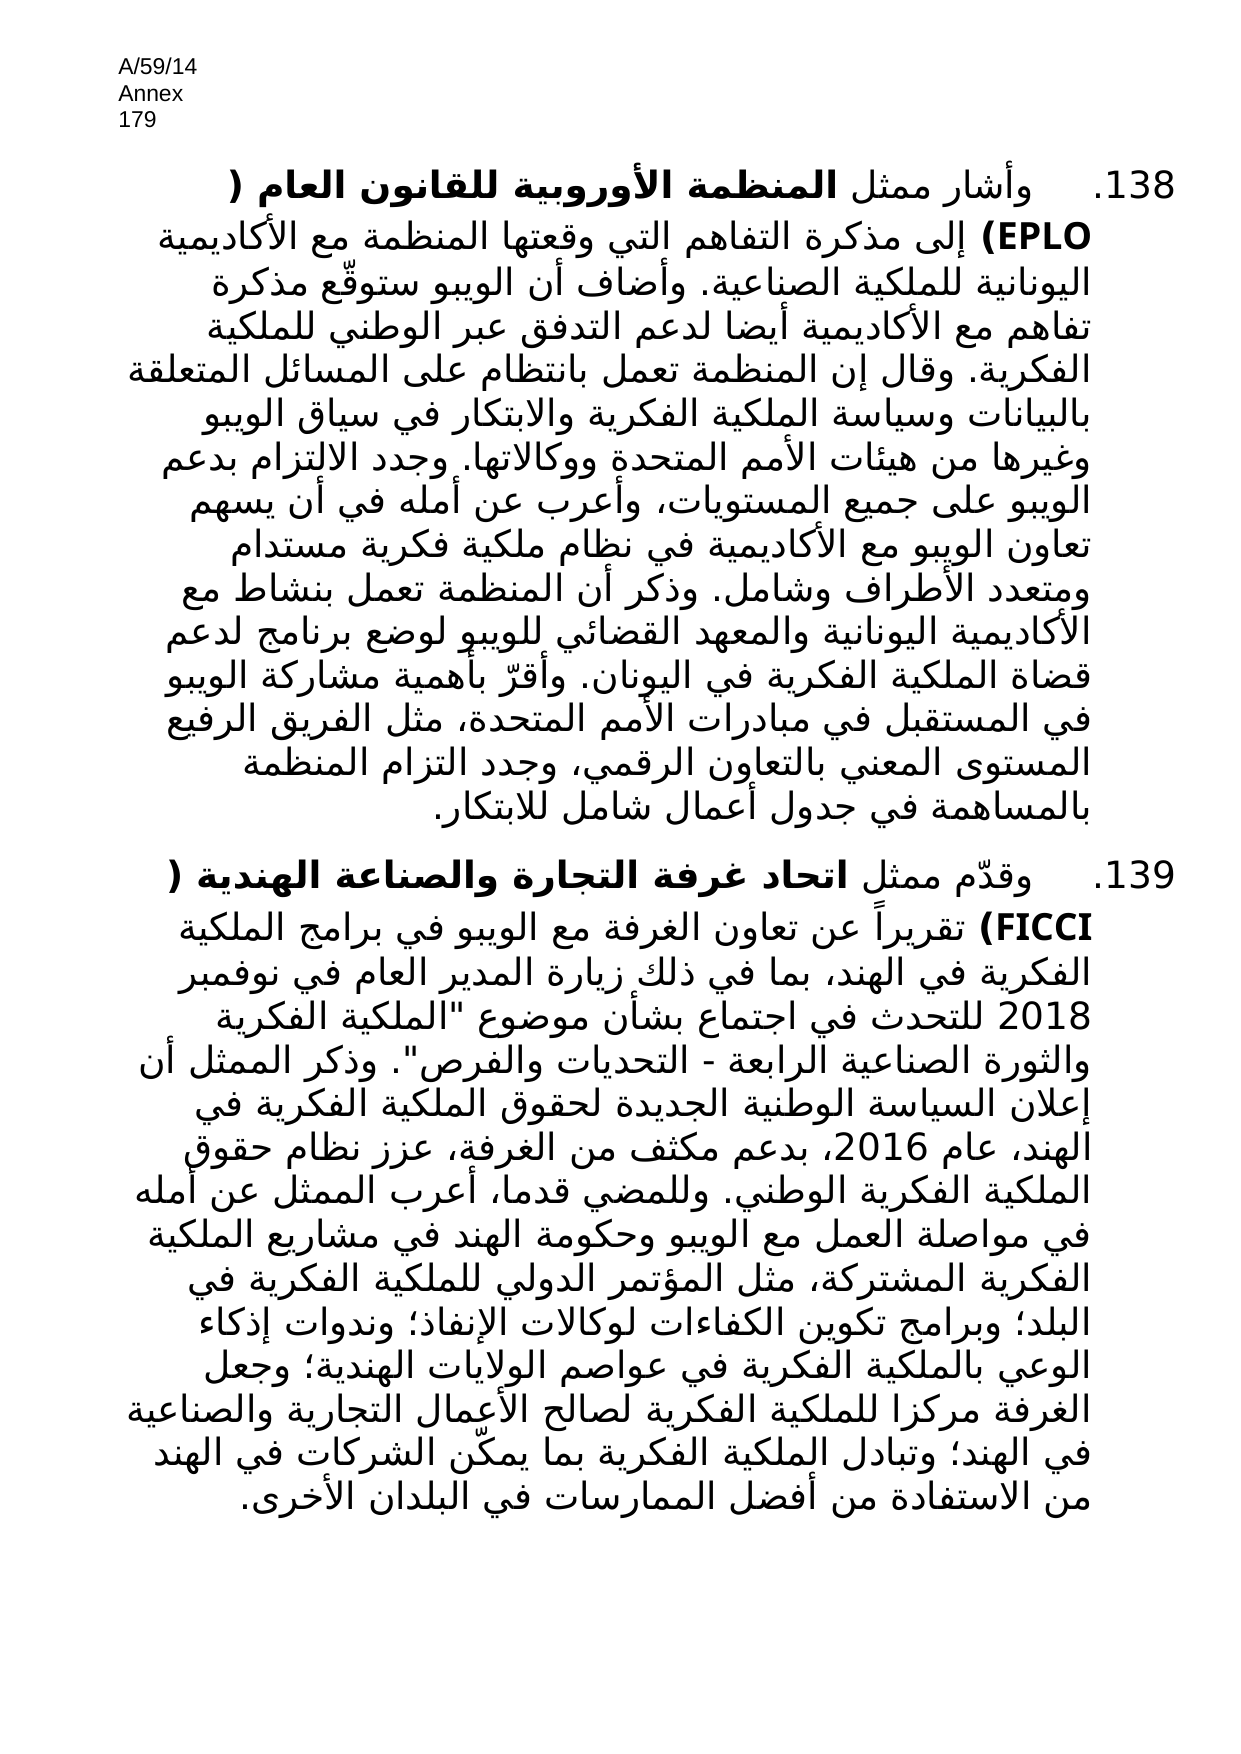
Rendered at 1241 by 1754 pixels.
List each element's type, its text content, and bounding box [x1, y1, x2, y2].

text وأشار ممثل المنظمة الأوروبية للقانون العام (EPLO) إلى مذكرة التفاهم التي وقعتها المنظمة مع الأكاديمية اليونانية للملكية الصناعية. وأضاف أن الويبو ستوقّع مذكرة تفاهم مع الأكاديمية أيضا لدعم التدفق عبر الوطني للملكية الفكرية. وقال إن المنظمة تعمل بانتظام على المسائل المتعلقة بالبيانات وسياسة الملكية الفكرية والابتكار في سياق الويبو وغيرها من هيئات الأمم المتحدة ووكالاتها. وجدد الالتزام بدعم الويبو على جميع المستويات، وأعرب عن أمله في أن يسهم تعاون الويبو مع الأكاديمية في نظام ملكية فكرية مستدام ومتعدد الأطراف وشامل. وذكر أن المنظمة تعمل بنشاط مع الأكاديمية اليونانية والمعهد القضائي للويبو لوضع برنامج لدعم قضاة الملكية الفكرية في اليونان. وأقرّ بأهمية مشاركة الويبو في المستقبل في مبادرات الأمم المتحدة، مثل الفريق الرفيع المستوى المعني بالتعاون الرقمي، وجدد التزام المنظمة بالمساهمة في جدول أعمال شامل للابتكار. [118, 158, 1092, 828]
text وقدّم ممثل اتحاد غرفة التجارة والصناعة الهندية (FICCI) تقريراً عن تعاون الغرفة مع الويبو في برامج الملكية الفكرية في الهند، بما في ذلك زيارة المدير العام في نوفمبر 2018 للتحدث في اجتماع بشأن موضوع "الملكية الفكرية والثورة الصناعية الرابعة - التحديات والفرص". وذكر الممثل أن إعلان السياسة الوطنية الجديدة لحقوق الملكية الفكرية في الهند، عام 2016، بدعم مكثف من الغرفة، عزز نظام حقوق الملكية الفكرية الوطني. وللمضي قدما، أعرب الممثل عن أمله في مواصلة العمل مع الويبو وحكومة الهند في مشاريع الملكية الفكرية المشتركة، مثل المؤتمر الدولي للملكية الفكرية في البلد؛ وبرامج تكوين الكفاءات لوكالات الإنفاذ؛ وندوات إذكاء الوعي بالملكية الفكرية في عواصم الولايات الهندية؛ وجعل الغرفة مركزا للملكية الفكرية لصالح الأعمال التجارية والصناعية في الهند؛ وتبادل الملكية الفكرية بما يمكّن الشركات في الهند من الاستفادة من أفضل الممارسات في البلدان الأخرى. [118, 849, 1092, 1518]
